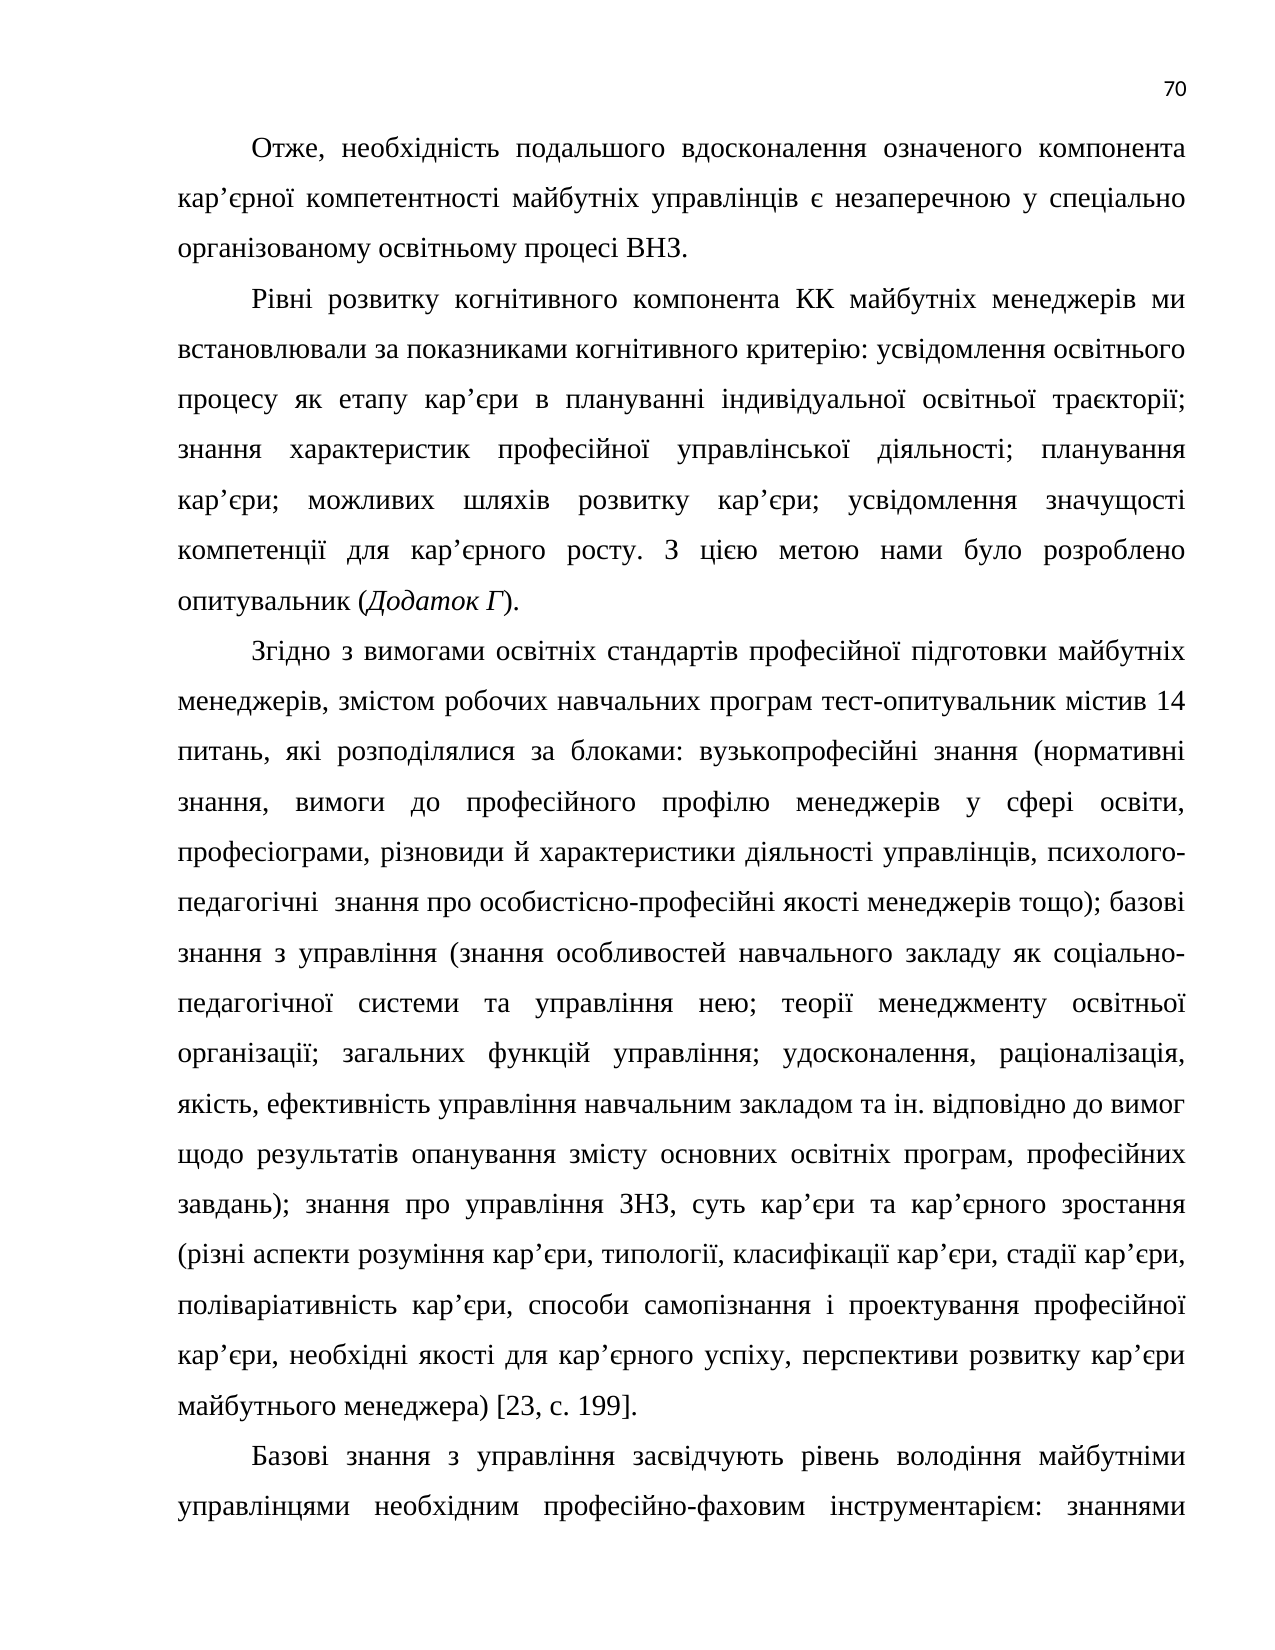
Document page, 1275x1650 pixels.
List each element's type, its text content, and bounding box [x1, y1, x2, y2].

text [177, 1438, 1186, 1522]
text Згідно з вимогами освітніх стандартів професійної підготовки майбутніх менеджерів, змістом робочих навчальних програм тест-опитувальник містив 14 питань, які розподілялися за блоками: вузькопрофесійні знання (нормативні знання, вимоги до професійного профілю менеджерів у сфері освіти, професіограми, різновиди й характеристики діяльності управлінців, психолого-педагогічні знання про особистісно-професійні якості менеджерів тощо); базові знання з управління (знання особливостей навчального закладу як соціально-педагогічної системи та управління нею; теорії менеджменту освітньої організації; загальних функцій управління; удосконалення, раціоналізація, якість, ефективність управління навчальним закладом та ін. відповідно до вимог щодо результатів опанування змісту основних освітніх програм, професійних завдань); знання про управління ЗНЗ, суть кар’єри та кар’єрного зростання (різні аспекти розуміння кар’єри, типології, класифікації кар’єри, стадії кар’єри, поліваріативність кар’єри, способи самопізнання і проектування професійної кар’єри, необхідні якості для кар’єрного успіху, перспективи розвитку кар’єри майбутнього менеджера) [23, с. 199]. [177, 633, 1186, 1421]
text Отже, необхідність подальшого вдосконалення означеного компонента кар’єрної компетентності майбутніх управлінців є незаперечною у спеціально організованому освітньому процесі ВНЗ. [177, 130, 1186, 264]
text Рівні розвитку когнітивного компонента КК майбутніх менеджерів ми встановлювали за показниками когнітивного критерію: усвідомлення освітнього процесу як етапу кар’єри в плануванні індивідуальної освітньої траєкторії; знання характеристик професійної управлінської діяльності; планування кар’єри; можливих шляхів розвитку кар’єри; усвідомлення значущості компетенції для кар’єрного росту. З цією метою нами було розроблено опитувальник (Додаток Г). [177, 281, 1186, 616]
